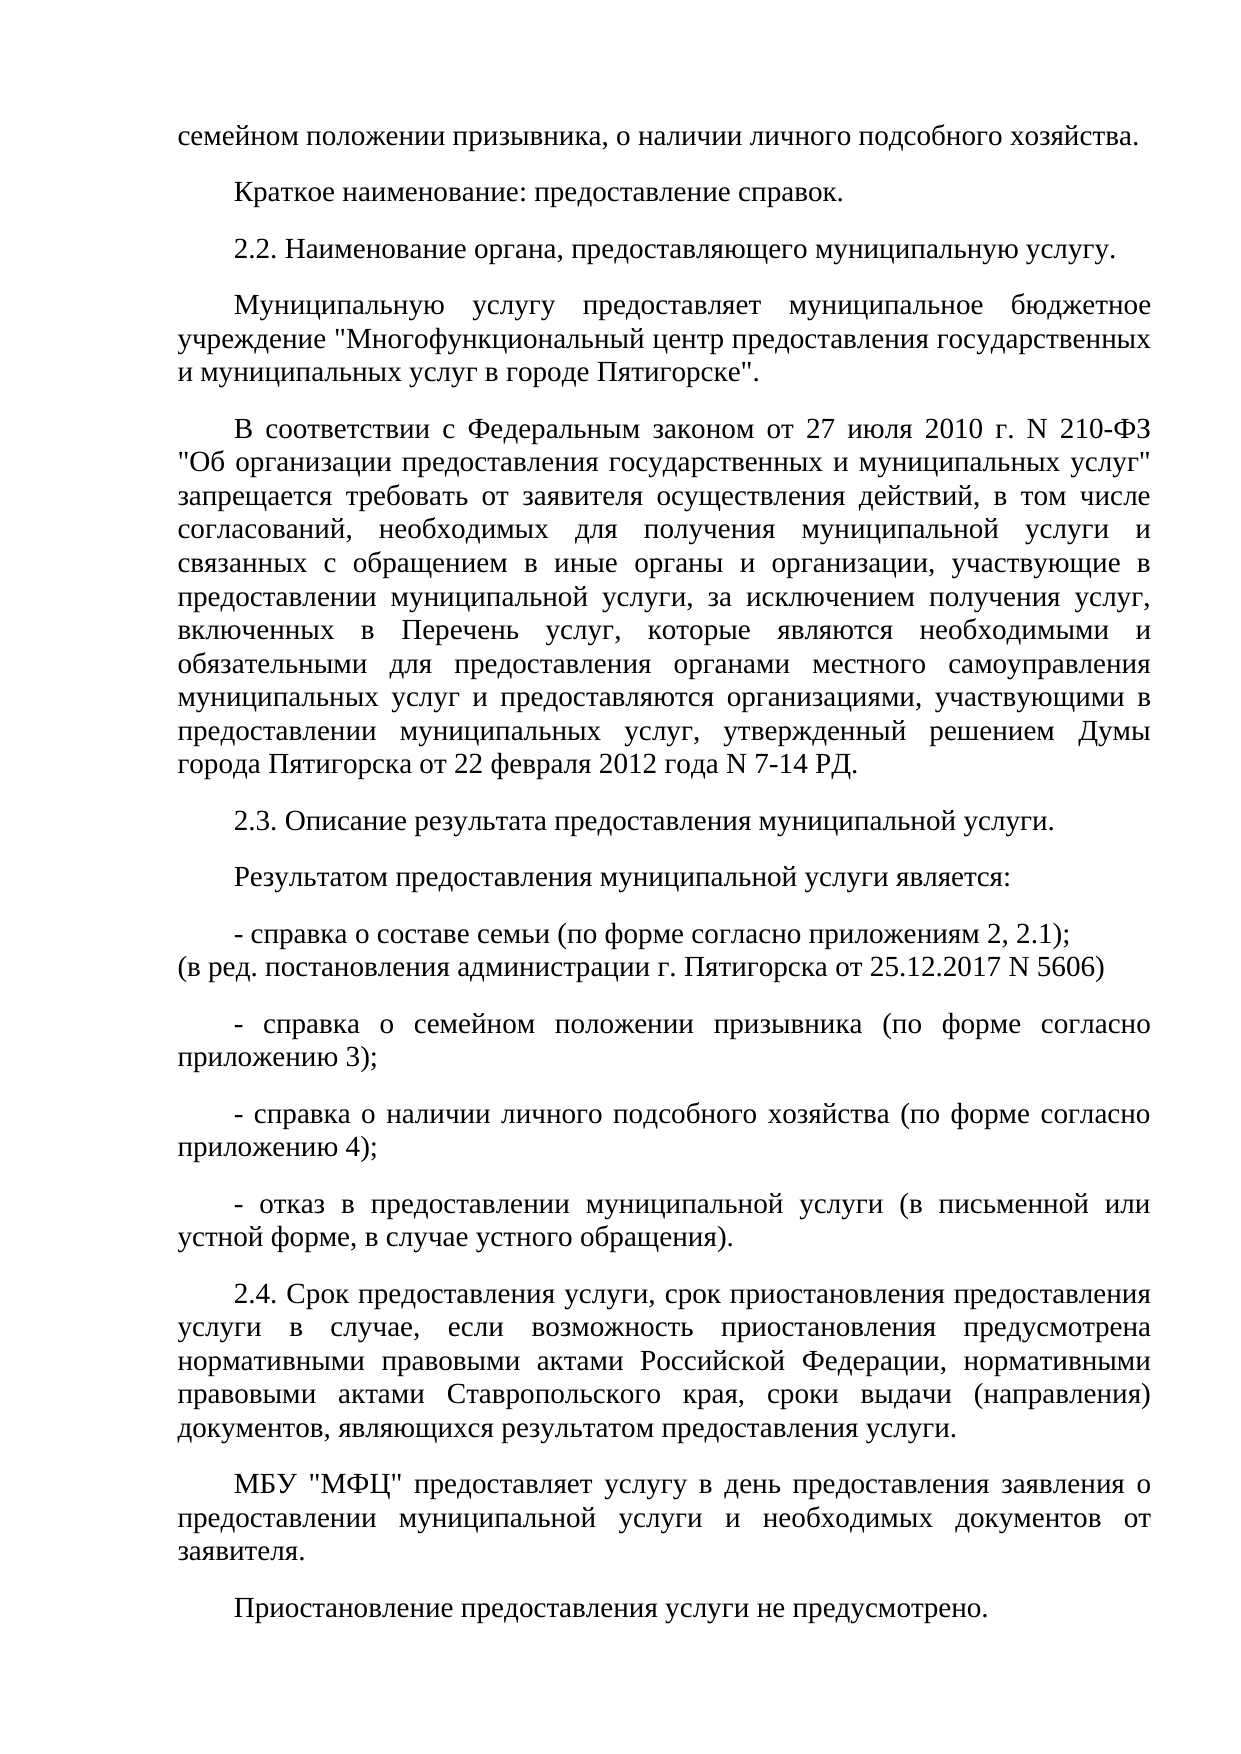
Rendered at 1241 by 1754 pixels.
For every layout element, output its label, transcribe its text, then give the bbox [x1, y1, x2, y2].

text В соответствии с Федеральным законом от 27 июля 2010 г. N 210-ФЗ "Об организации предоставления государственных и муниципальных услуг" запрещается требовать от заявителя осуществления действий, в том числе согласований, необходимых для получения муниципальной услуги и связанных с обращением в иные органы и организации, участвующие в предоставлении муниципальной услуги, за исключением получения услуг, включенных в Перечень услуг, которые являются необходимыми и обязательными для предоставления органами местного самоуправления муниципальных услуг и предоставляются организациями, участвующими в предоставлении муниципальных услуг, утвержденный решением Думы города Пятигорска от 22 февраля 2012 года N 7-14 РД. [177, 411, 1152, 780]
text (в ред. постановления администрации г. Пятигорска от 25.12.2017 N 5606) [177, 949, 1152, 983]
text - справка о составе семьи (по форме согласно приложениям 2, 2.1); [177, 916, 1152, 949]
text Краткое наименование: предоставление справок. [177, 174, 1152, 208]
text - справка о семейном положении призывника (по форме согласно приложению 3); [177, 1006, 1152, 1073]
text Приостановление предоставления услуги не предусмотрено. [177, 1590, 1152, 1623]
text МБУ "МФЦ" предоставляет услугу в день предоставления заявления о предоставлении муниципальной услуги и необходимых документов от заявителя. [177, 1466, 1152, 1567]
text Муниципальную услугу предоставляет муниципальное бюджетное учреждение "Многофункциональный центр предоставления государственных и муниципальных услуг в городе Пятигорске". [177, 287, 1152, 388]
text 2.3. Описание результата предоставления муниципальной услуги. [177, 803, 1152, 836]
text - отказ в предоставлении муниципальной услуги (в письменной или устной форме, в случае устного обращения). [177, 1186, 1152, 1253]
text Результатом предоставления муниципальной услуги является: [177, 859, 1152, 893]
text 2.2. Наименование органа, предоставляющего муниципальную услугу. [177, 231, 1152, 264]
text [177, 118, 1152, 152]
text 2.4. Срок предоставления услуги, срок приостановления предоставления услуги в случае, если возможность приостановления предусмотрена нормативными правовыми актами Российской Федерации, нормативными правовыми актами Ставропольского края, сроки выдачи (направления) документов, являющихся результатом предоставления услуги. [177, 1276, 1152, 1443]
text - справка о наличии личного подсобного хозяйства (по форме согласно приложению 4); [177, 1096, 1152, 1163]
